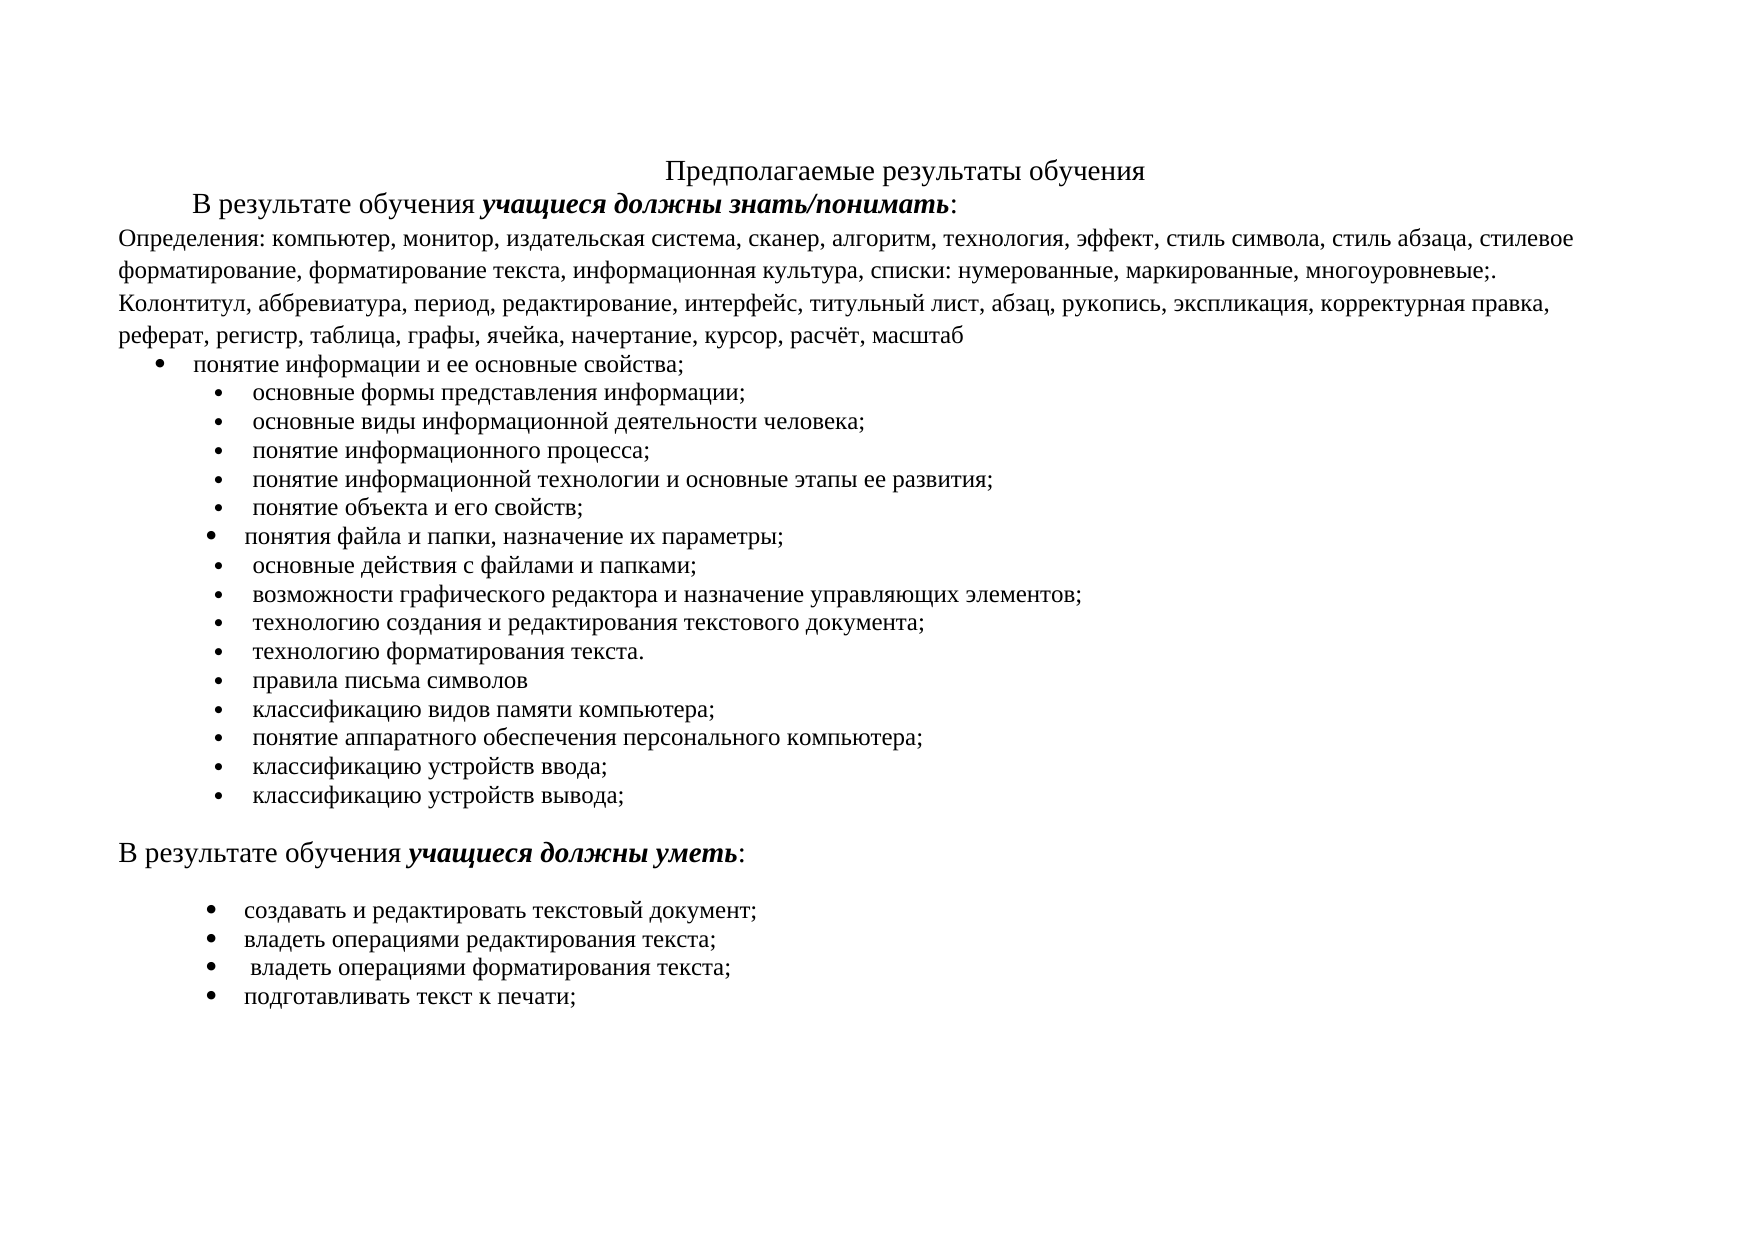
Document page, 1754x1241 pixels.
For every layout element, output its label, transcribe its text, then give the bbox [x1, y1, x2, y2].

list технологию форматирования текста. [215, 636, 1636, 665]
list понятия файла и папки, назначение их параметры; [207, 521, 1636, 550]
list понятие информации и ее основные свойства; [156, 349, 1636, 377]
text В результате обучения учащиеся должны знать/понимать: [118, 186, 1636, 220]
list классификацию устройств ввода; [215, 751, 1636, 780]
list технологию создания и редактирования текстового документа; [215, 607, 1636, 636]
text Определения: компьютер, монитор, издательская система, сканер, алгоритм, технология, эффект, стиль символа, стиль абзаца, стилевое форматирование, форматирование текста, информационная культура, списки: нумерованные, маркированные, многоуровневые;. Колонтитул, аббревиатура, период, редактирование, интерфейс, титульный лист, абзац, рукопись, экспликация, корректурная правка, реферат, регистр, таблица, графы, ячейка, начертание, курсор, расчёт, масштаб [118, 220, 1636, 349]
list создавать и редактировать текстовый документ; [207, 895, 1636, 924]
list владеть операциями форматирования текста; [207, 952, 1636, 981]
list правила письма символов [215, 665, 1636, 694]
list понятие информационного процесса; [215, 435, 1636, 464]
list основные действия с файлами и папками; [215, 550, 1636, 579]
list владеть операциями редактирования текста; [207, 924, 1636, 952]
list понятие аппаратного обеспечения персонального компьютера; [215, 722, 1636, 751]
list понятие информационной технологии и основные этапы ее развития; [215, 464, 1636, 492]
list основные виды информационной деятельности человека; [215, 406, 1636, 435]
list понятие объекта и его свойств; [215, 492, 1636, 521]
list возможности графического редактора и назначение управляющих элементов; [215, 579, 1636, 607]
list классификацию видов памяти компьютера; [215, 694, 1636, 722]
list классификацию устройств вывода; [215, 780, 1636, 809]
list основные формы представления информации; [215, 377, 1636, 406]
list подготавливать текст к печати; [207, 981, 1636, 1010]
text Предполагаемые результаты обучения [118, 153, 1636, 186]
text В результате обучения учащиеся должны уметь: [118, 835, 1636, 869]
